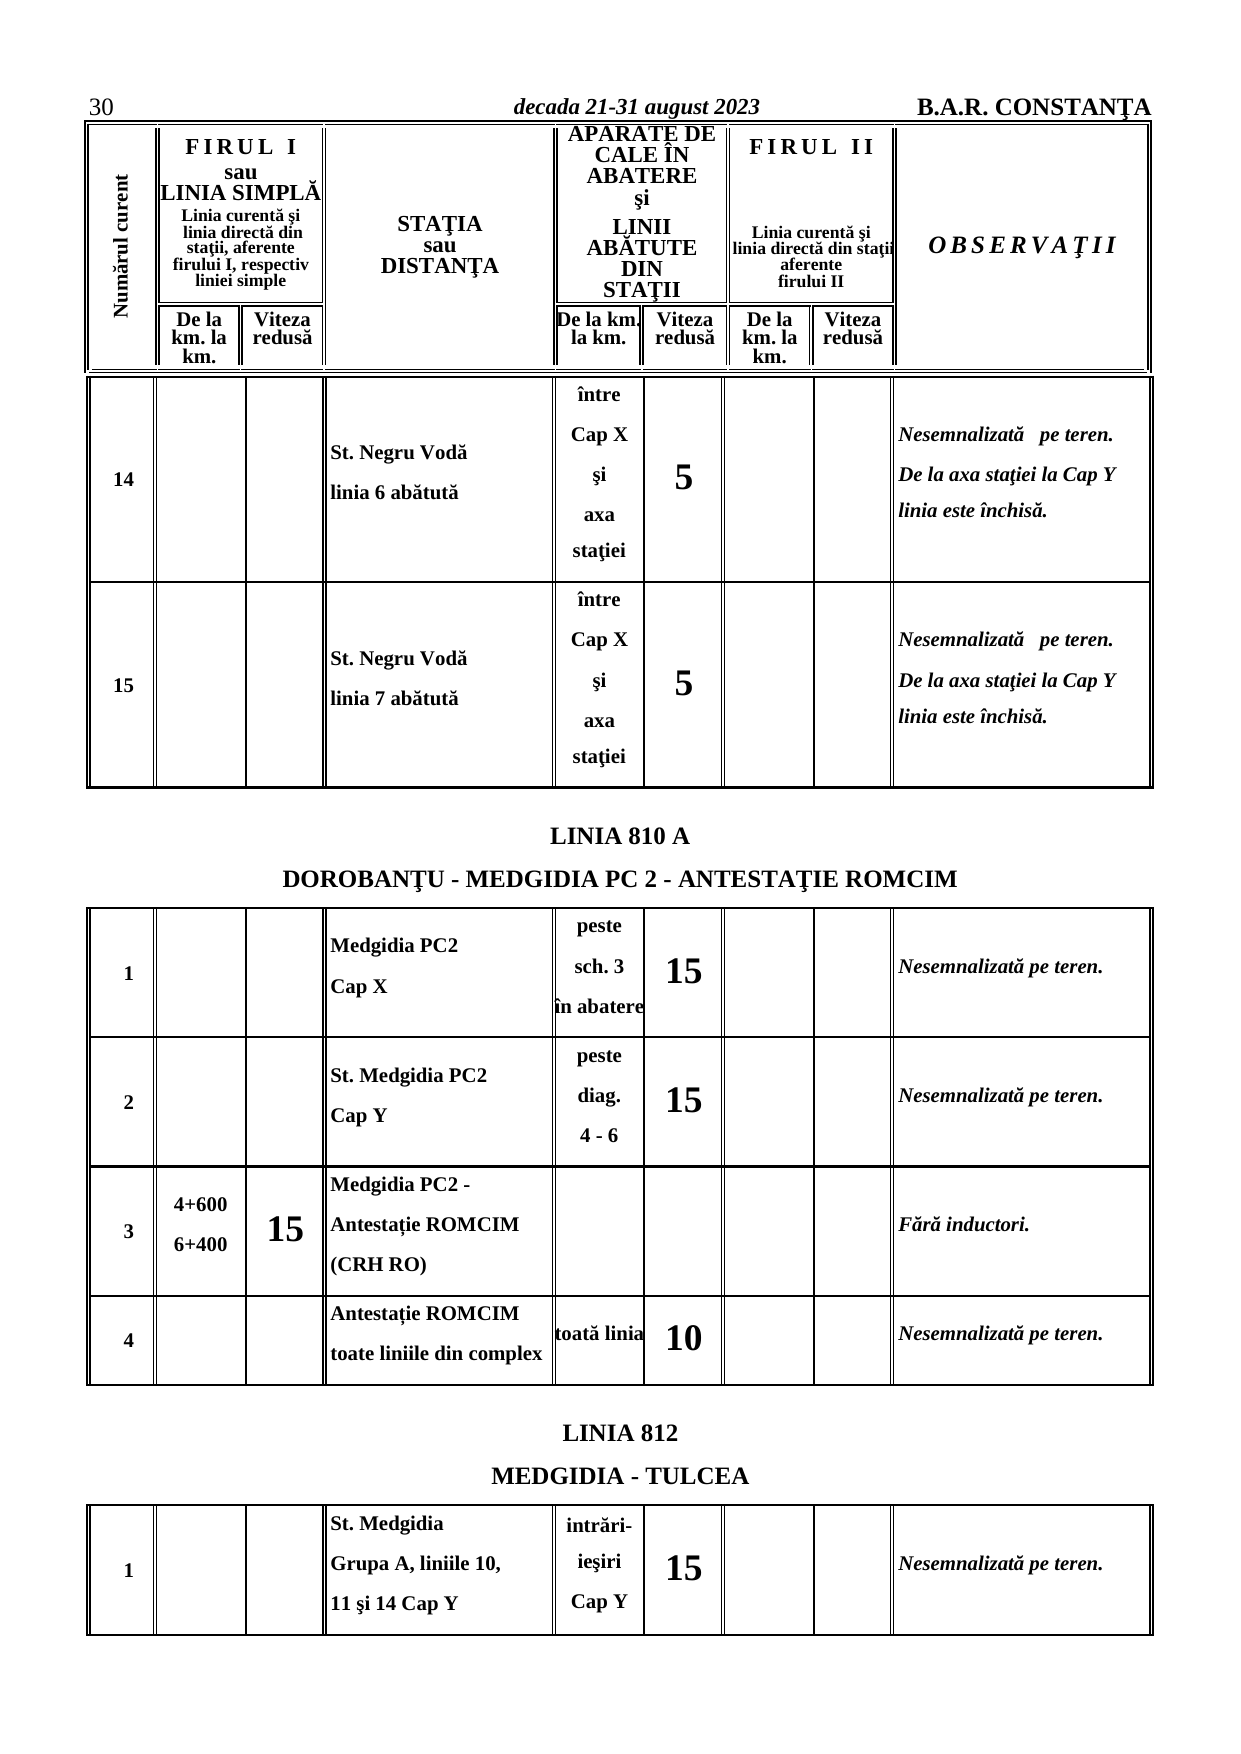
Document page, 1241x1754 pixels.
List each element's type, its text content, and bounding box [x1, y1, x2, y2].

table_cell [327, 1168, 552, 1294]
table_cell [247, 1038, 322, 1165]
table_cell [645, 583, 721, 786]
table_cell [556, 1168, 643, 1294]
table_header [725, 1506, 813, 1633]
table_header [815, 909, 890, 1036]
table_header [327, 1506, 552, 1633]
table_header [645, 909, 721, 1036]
subtitle DOROBANŢU - MEDGIDIA PC 2 - ANTESTAŢIE ROMCIM [89, 864, 1152, 893]
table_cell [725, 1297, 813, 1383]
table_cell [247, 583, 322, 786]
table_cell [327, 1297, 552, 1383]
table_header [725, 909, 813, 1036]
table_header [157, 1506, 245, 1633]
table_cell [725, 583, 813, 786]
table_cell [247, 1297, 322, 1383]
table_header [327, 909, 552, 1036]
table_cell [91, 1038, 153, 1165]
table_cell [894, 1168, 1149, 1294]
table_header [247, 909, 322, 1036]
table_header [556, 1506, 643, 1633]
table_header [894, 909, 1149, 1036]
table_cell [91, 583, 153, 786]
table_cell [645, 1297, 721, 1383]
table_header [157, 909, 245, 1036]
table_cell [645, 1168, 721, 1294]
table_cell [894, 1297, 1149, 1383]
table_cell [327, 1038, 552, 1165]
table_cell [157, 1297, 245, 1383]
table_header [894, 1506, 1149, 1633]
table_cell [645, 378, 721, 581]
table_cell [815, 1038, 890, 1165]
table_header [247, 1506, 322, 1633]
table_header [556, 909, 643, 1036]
subtitle MEDGIDIA - TULCEA [89, 1461, 1152, 1490]
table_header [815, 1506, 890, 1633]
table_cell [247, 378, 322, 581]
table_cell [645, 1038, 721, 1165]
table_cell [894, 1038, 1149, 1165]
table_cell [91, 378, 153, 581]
subtitle LINIA 812 [89, 1418, 1152, 1447]
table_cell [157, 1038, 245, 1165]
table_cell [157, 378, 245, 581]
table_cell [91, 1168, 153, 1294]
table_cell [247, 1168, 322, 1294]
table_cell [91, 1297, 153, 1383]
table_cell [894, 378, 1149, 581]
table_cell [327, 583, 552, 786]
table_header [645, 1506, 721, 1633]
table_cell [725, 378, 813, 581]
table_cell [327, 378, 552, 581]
subtitle LINIA 810 A [89, 821, 1152, 849]
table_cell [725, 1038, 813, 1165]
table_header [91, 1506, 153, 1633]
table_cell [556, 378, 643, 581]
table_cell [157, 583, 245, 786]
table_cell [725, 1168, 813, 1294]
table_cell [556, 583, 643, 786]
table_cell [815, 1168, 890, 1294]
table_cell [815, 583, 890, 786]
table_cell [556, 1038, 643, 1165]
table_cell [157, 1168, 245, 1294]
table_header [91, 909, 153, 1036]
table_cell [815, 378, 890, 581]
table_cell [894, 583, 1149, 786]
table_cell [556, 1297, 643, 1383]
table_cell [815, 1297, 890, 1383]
